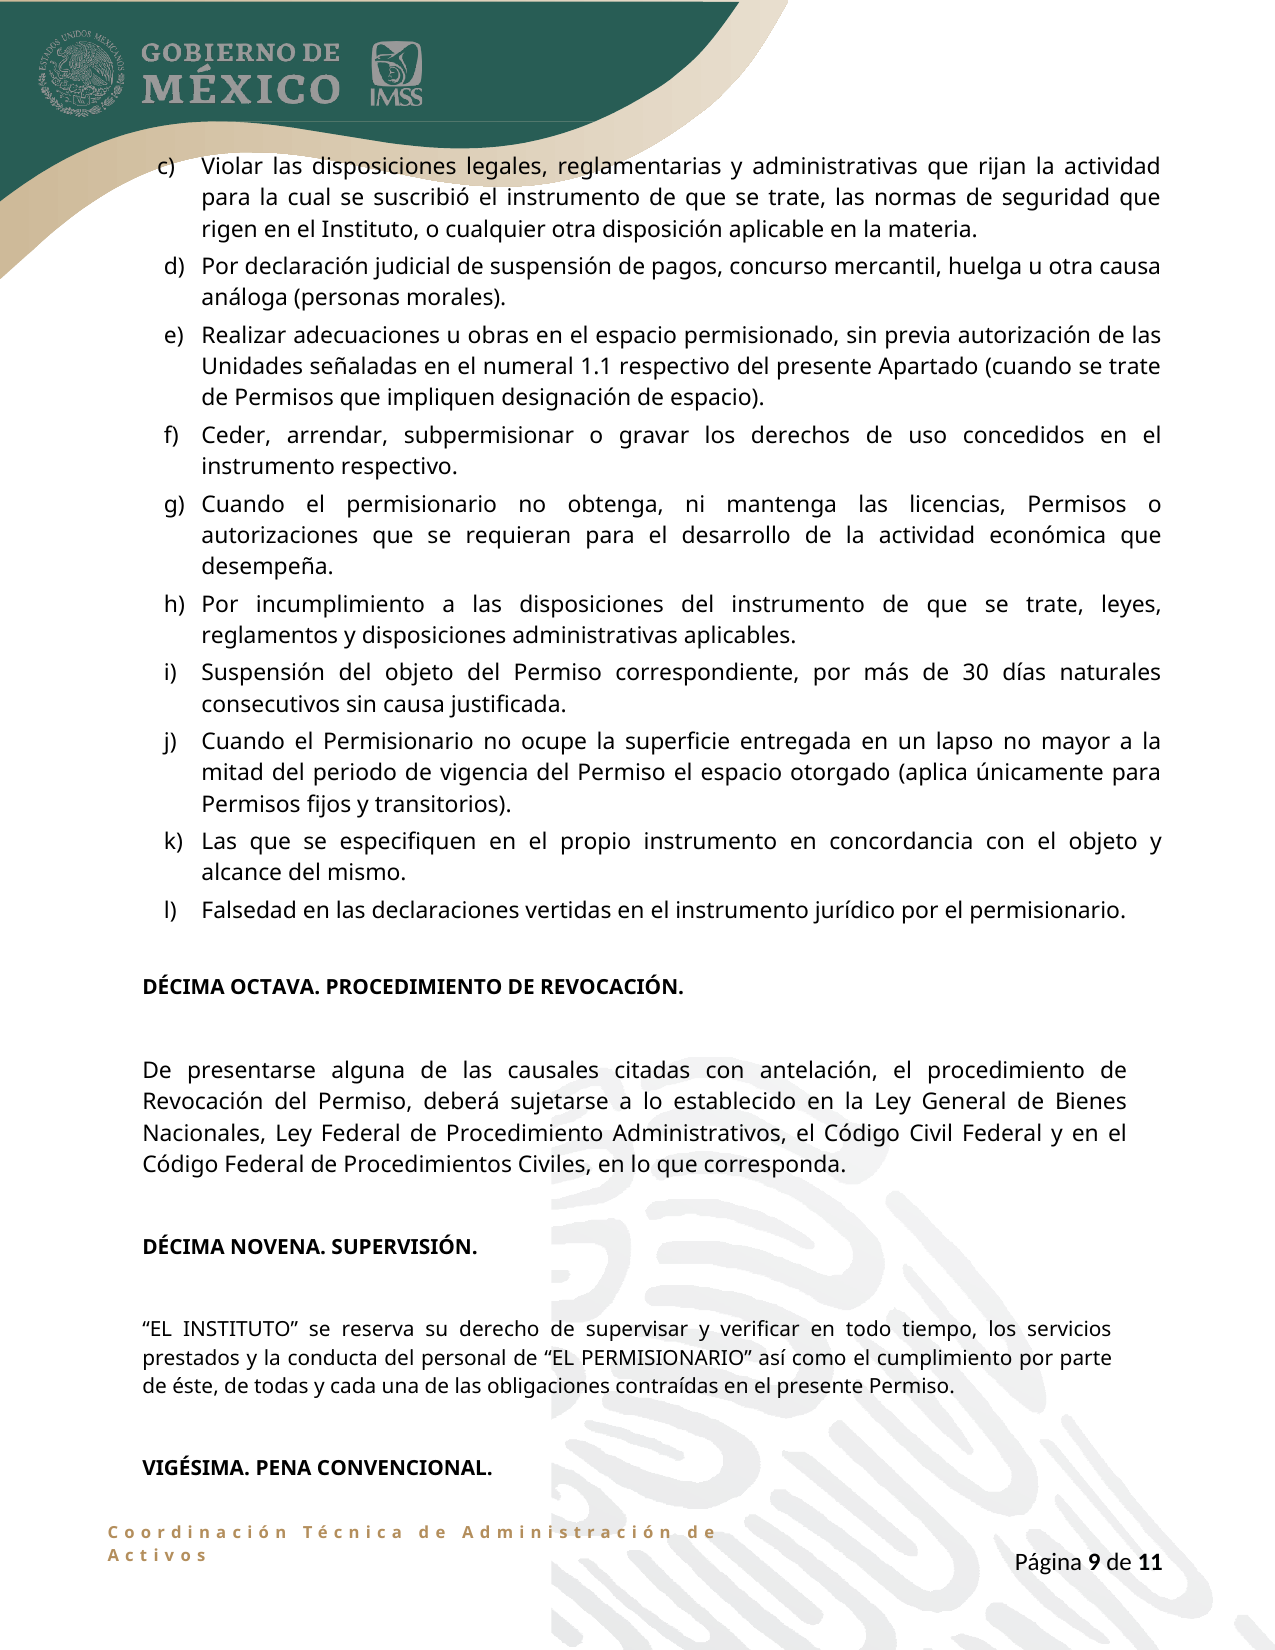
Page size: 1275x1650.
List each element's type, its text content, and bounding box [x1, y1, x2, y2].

list Cuando el permisionario no obtenga, ni mantenga las licencias, Permisos o autorizaciones que se requieran para el desarrollo de la actividad económica que desempeña. [164, 487, 1162, 581]
list Violar las disposiciones legales, reglamentarias y administrativas que rijan la actividad para la cual se suscribió el instrumento de que se trate, las normas de seguridad que rigen en el Instituto, o cualquier otra disposición aplicable en la materia. [157, 150, 1162, 244]
picture [551, 1057, 1275, 1650]
text DÉCIMA OCTAVA. PROCEDIMIENTO DE REVOCACIÓN. [142, 972, 1128, 1001]
list Realizar adecuaciones u obras en el espacio permisionado, sin previa autorización de las Unidades señaladas en el numeral 1.1 respectivo del presente Apartado (cuando se trate de Permisos que impliquen designación de espacio). [164, 319, 1162, 412]
list Ceder, arrendar, subpermisionar o gravar los derechos de uso concedidos en el instrumento respectivo. [164, 419, 1162, 481]
list Las que se especifiquen en el propio instrumento en concordancia con el objeto y alcance del mismo. [164, 825, 1162, 887]
list Cuando el Permisionario no ocupe la superficie entregada en un lapso no mayor a la mitad del periodo de vigencia del Permiso el espacio otorgado (aplica únicamente para Permisos fijos y transitorios). [164, 725, 1162, 819]
picture [38, 30, 125, 117]
picture [370, 41, 423, 106]
text De presentarse alguna de las causales citadas con antelación, el procedimiento de Revocación del Permiso, deberá sujetarse a lo establecido en la Ley General de Bienes Nacionales, Ley Federal de Procedimiento Administrativos, el Código Civil Federal y en el Código Federal de Procedimientos Civiles, en lo que corresponda. [142, 1054, 1128, 1179]
list Por incumplimiento a las disposiciones del instrumento de que se trate, leyes, reglamentos y disposiciones administrativas aplicables. [164, 587, 1162, 650]
text “EL INSTITUTO” se reserva su derecho de supervisar y verificar en todo tiempo, los servicios prestados y la conducta del personal de “EL PERMISIONARIO” así como el cumplimiento por parte de éste, de todas y cada una de las obligaciones contraídas en el presente Permiso. [142, 1314, 1113, 1400]
list Por declaración judicial de suspensión de pagos, concurso mercantil, huelga u otra causa análoga (personas morales). [164, 250, 1162, 312]
text VIGÉSIMA. PENA CONVENCIONAL. [142, 1453, 1113, 1482]
list Suspensión del objeto del Permiso correspondiente, por más de 30 días naturales consecutivos sin causa justificada. [164, 656, 1162, 719]
text DÉCIMA NOVENA. SUPERVISIÓN. [142, 1232, 1113, 1261]
picture [141, 43, 340, 104]
list Falsedad en las declaraciones vertidas en el instrumento jurídico por el permisionario. [164, 894, 1162, 925]
